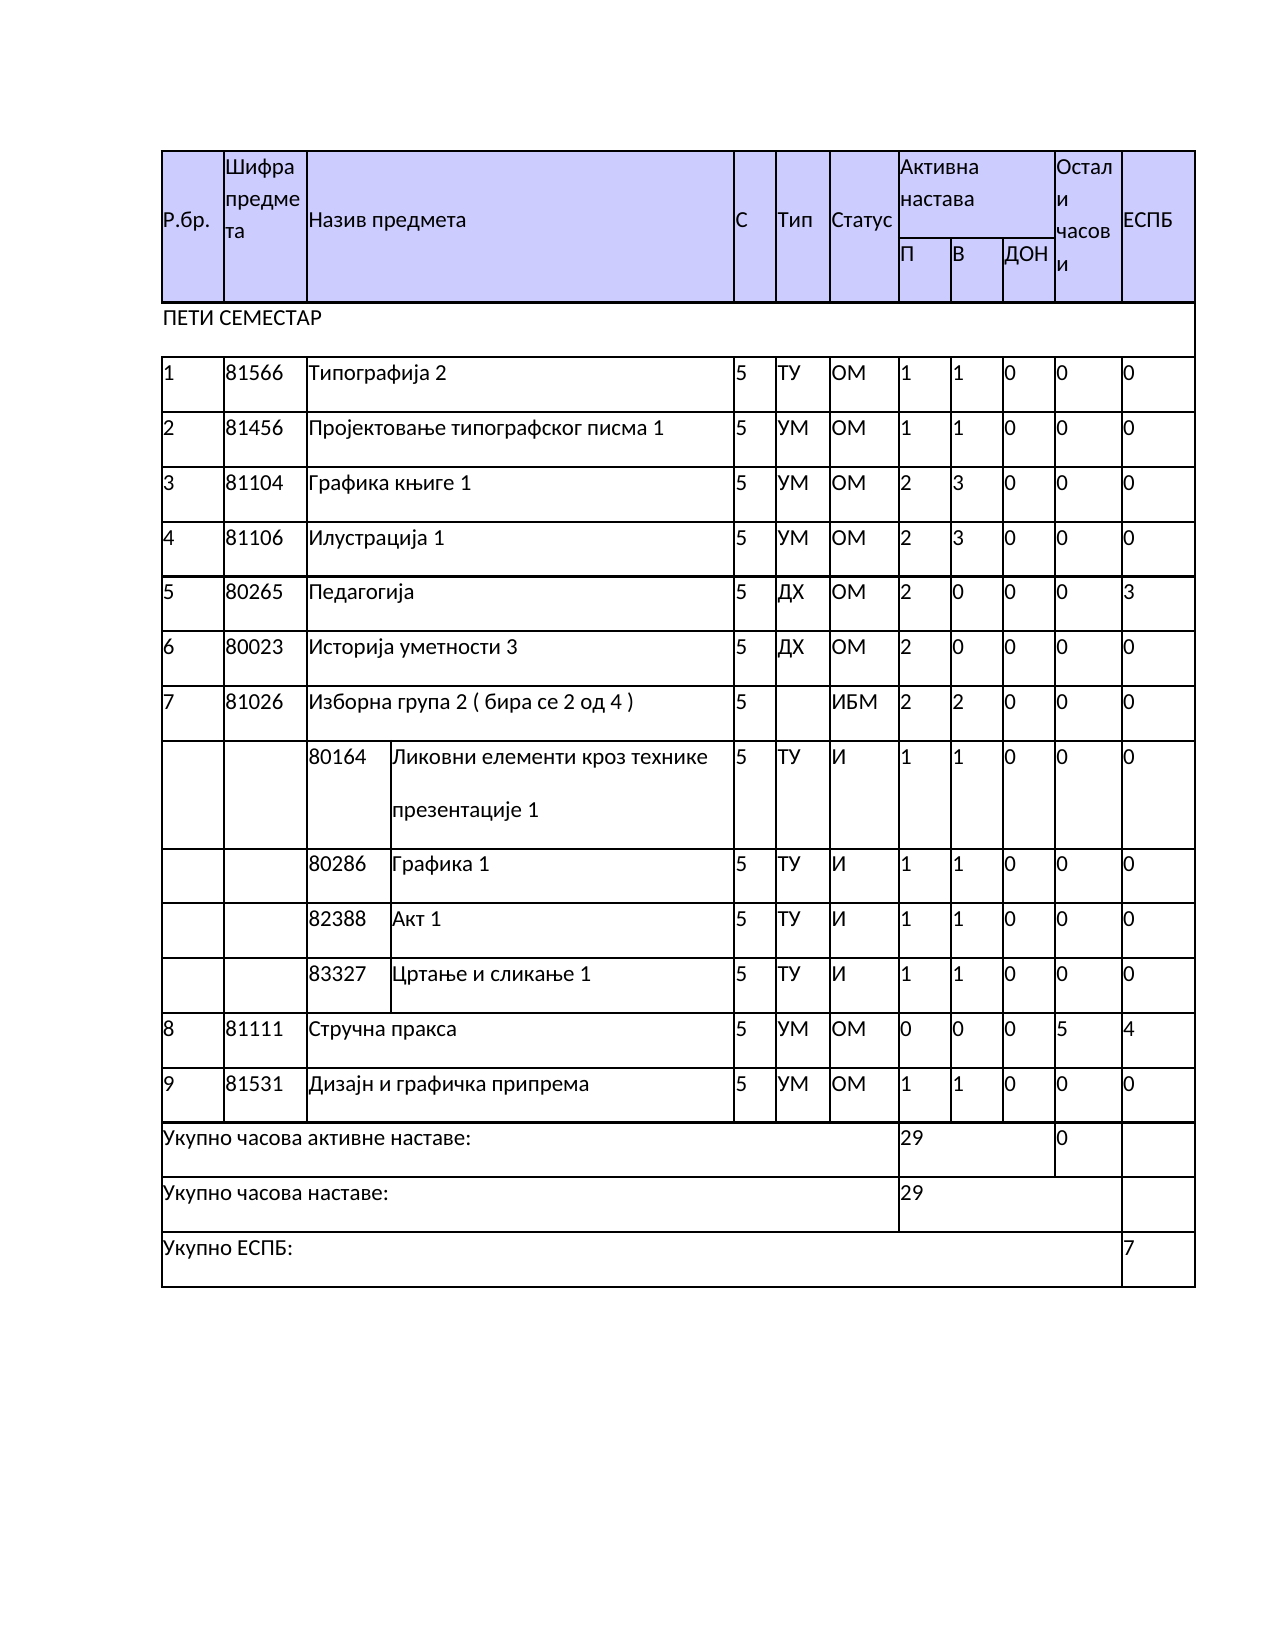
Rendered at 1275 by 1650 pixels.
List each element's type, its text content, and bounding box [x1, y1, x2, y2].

table_cell ОМ [831, 413, 898, 466]
table_cell Укупно ЕСПБ: [163, 1233, 1121, 1286]
table_cell 1 [900, 850, 950, 902]
table_cell 0 [1123, 850, 1194, 902]
table_header Р.бр. [163, 152, 223, 301]
table_cell 81111 [225, 1014, 306, 1067]
table_cell УМ [777, 1014, 829, 1067]
table_cell 5 [735, 687, 775, 740]
table_cell 7 [1123, 1233, 1194, 1286]
table_cell И [831, 959, 898, 1012]
table_cell 5 [735, 632, 775, 685]
table_cell 0 [1056, 687, 1121, 740]
table_cell ОМ [831, 358, 898, 411]
table_cell 0 [1123, 959, 1194, 1012]
table_cell 83327 [308, 959, 390, 1012]
table_cell 0 [1056, 1124, 1121, 1176]
table_cell 81026 [225, 687, 306, 740]
table_cell ОМ [831, 578, 898, 630]
table_cell 0 [1004, 959, 1054, 1012]
table_cell 2 [900, 523, 950, 575]
table_cell [225, 959, 306, 1012]
table_cell 5 [735, 358, 775, 411]
table_cell 5 [735, 578, 775, 630]
table_cell 0 [1004, 1014, 1054, 1067]
table_cell 1 [952, 1069, 1002, 1121]
table_cell 3 [952, 523, 1002, 575]
table_cell Укупно часова активне наставе: [163, 1124, 898, 1176]
table_cell 0 [1004, 1069, 1054, 1121]
table_cell 0 [1056, 468, 1121, 521]
table_cell 80286 [308, 850, 390, 902]
table_cell 0 [1004, 742, 1054, 847]
table_cell ТУ [777, 358, 829, 411]
table_cell ОМ [831, 1014, 898, 1067]
table_cell И [831, 742, 898, 847]
table_cell 0 [1123, 904, 1194, 957]
table_header Назив предмета [308, 152, 733, 301]
table_cell 2 [900, 468, 950, 521]
table_cell 5 [735, 959, 775, 1012]
table_cell ОМ [831, 523, 898, 575]
table_cell Пројектовање типографског писма 1 [308, 413, 733, 466]
table_cell УМ [777, 413, 829, 466]
table_cell П [900, 239, 950, 301]
table_cell 0 [1056, 904, 1121, 957]
table_cell 0 [1004, 523, 1054, 575]
table_cell 1 [900, 742, 950, 847]
table_cell 0 [1056, 1069, 1121, 1121]
table_cell 80265 [225, 578, 306, 630]
table_cell 0 [952, 632, 1002, 685]
table_cell ТУ [777, 904, 829, 957]
table_cell ОМ [831, 632, 898, 685]
table_cell 2 [900, 687, 950, 740]
table_cell 5 [735, 413, 775, 466]
table_cell 80023 [225, 632, 306, 685]
table_cell 0 [1004, 632, 1054, 685]
table_cell 5 [735, 1069, 775, 1121]
table_cell УМ [777, 523, 829, 575]
table_cell [1123, 1124, 1194, 1176]
table_cell 5 [735, 904, 775, 957]
table_cell Педагогија [308, 578, 733, 630]
table_cell Историја уметности 3 [308, 632, 733, 685]
table_cell 5 [1056, 1014, 1121, 1067]
table_cell 0 [1004, 468, 1054, 521]
table_cell И [831, 850, 898, 902]
table_cell Цртање и сликање 1 [392, 959, 733, 1012]
table_cell [225, 850, 306, 902]
table_cell 0 [1123, 1069, 1194, 1121]
table_cell 4 [163, 523, 223, 575]
table_cell 0 [1056, 850, 1121, 902]
table_cell Илустрација 1 [308, 523, 733, 575]
table_cell 0 [1004, 358, 1054, 411]
table_cell 0 [1123, 632, 1194, 685]
table_cell Графика књиге 1 [308, 468, 733, 521]
table_cell [225, 742, 306, 847]
table_cell ДОН [1004, 239, 1054, 301]
table_header ЕСПБ [1123, 152, 1194, 301]
table_cell 0 [952, 578, 1002, 630]
table_cell И [831, 904, 898, 957]
table_header Активна настава [900, 152, 1054, 237]
table_cell 3 [952, 468, 1002, 521]
table_cell ДХ [777, 632, 829, 685]
table_cell 0 [1004, 413, 1054, 466]
table_cell 1 [952, 904, 1002, 957]
table_cell [163, 742, 223, 847]
table_cell 5 [735, 468, 775, 521]
table_cell 0 [1123, 358, 1194, 411]
table_cell 9 [163, 1069, 223, 1121]
table_cell 0 [1123, 742, 1194, 847]
table_cell 29 [900, 1178, 1121, 1231]
table_cell ИБМ [831, 687, 898, 740]
table_cell 5 [163, 578, 223, 630]
table_cell [163, 850, 223, 902]
table_cell 0 [1056, 413, 1121, 466]
table_cell Изборна група 2 ( бира се 2 од 4 ) [308, 687, 733, 740]
table_cell 2 [900, 632, 950, 685]
table_cell 81531 [225, 1069, 306, 1121]
table_cell 3 [163, 468, 223, 521]
table_cell 2 [952, 687, 1002, 740]
table_cell 5 [735, 523, 775, 575]
table_cell Дизајн и графичка припрема [308, 1069, 733, 1121]
table_cell 29 [900, 1124, 1054, 1176]
table_cell 0 [952, 1014, 1002, 1067]
table_cell 0 [1004, 578, 1054, 630]
table_cell 0 [1056, 578, 1121, 630]
table_cell 1 [952, 742, 1002, 847]
table_cell 1 [163, 358, 223, 411]
table_cell 0 [1004, 687, 1054, 740]
table_cell 0 [1123, 413, 1194, 466]
table_cell 1 [952, 850, 1002, 902]
table_cell 2 [900, 578, 950, 630]
table_cell 1 [900, 358, 950, 411]
table_cell 1 [952, 959, 1002, 1012]
table_cell 8 [163, 1014, 223, 1067]
table_cell 81104 [225, 468, 306, 521]
table_cell 7 [163, 687, 223, 740]
table_cell 6 [163, 632, 223, 685]
table_cell 81456 [225, 413, 306, 466]
table_cell 82388 [308, 904, 390, 957]
table_cell 81566 [225, 358, 306, 411]
table_cell 0 [1004, 904, 1054, 957]
table_header Статус [831, 152, 898, 301]
table_cell 0 [1056, 358, 1121, 411]
table_cell 1 [900, 904, 950, 957]
table_cell Графика 1 [392, 850, 733, 902]
table_cell 5 [735, 1014, 775, 1067]
table_cell 1 [900, 413, 950, 466]
table_cell [163, 904, 223, 957]
table_cell ТУ [777, 959, 829, 1012]
table_cell 0 [1123, 468, 1194, 521]
table_cell Типографија 2 [308, 358, 733, 411]
table_cell 80164 [308, 742, 390, 847]
table_cell ОМ [831, 468, 898, 521]
table_cell Ликовни елементи кроз технике презентације 1 [392, 742, 733, 847]
table_header Остали часови [1056, 152, 1121, 301]
table_cell 2 [163, 413, 223, 466]
table_cell 0 [1123, 687, 1194, 740]
table_cell [225, 904, 306, 957]
table_cell УМ [777, 468, 829, 521]
table_cell [1123, 1178, 1194, 1231]
table_cell ОМ [831, 1069, 898, 1121]
table_cell 1 [952, 358, 1002, 411]
table_cell 1 [952, 413, 1002, 466]
table_cell В [952, 239, 1002, 301]
table_cell 1 [900, 959, 950, 1012]
table_cell ПЕТИ СЕМЕСТАР [162, 304, 1194, 356]
table_cell [163, 959, 223, 1012]
table_cell Акт 1 [392, 904, 733, 957]
table_header С [735, 152, 775, 301]
table_cell УМ [777, 1069, 829, 1121]
table_cell 3 [1123, 578, 1194, 630]
table_cell 0 [1123, 523, 1194, 575]
table_cell 0 [900, 1014, 950, 1067]
table_cell 5 [735, 742, 775, 847]
table_cell ДХ [777, 578, 829, 630]
table_cell ТУ [777, 850, 829, 902]
table_cell [777, 687, 829, 740]
table_cell 1 [900, 1069, 950, 1121]
table_cell 0 [1056, 632, 1121, 685]
table_cell Стручна пракса [308, 1014, 733, 1067]
table_cell 0 [1004, 850, 1054, 902]
table_cell 0 [1056, 959, 1121, 1012]
table_cell 5 [735, 850, 775, 902]
table_cell ТУ [777, 742, 829, 847]
table_cell 81106 [225, 523, 306, 575]
table_cell 4 [1123, 1014, 1194, 1067]
table_cell 0 [1056, 742, 1121, 847]
table_header Тип [777, 152, 829, 301]
table_cell 0 [1056, 523, 1121, 575]
table_header Шифра предмета [225, 152, 306, 301]
table_cell Укупно часова наставе: [163, 1178, 898, 1231]
